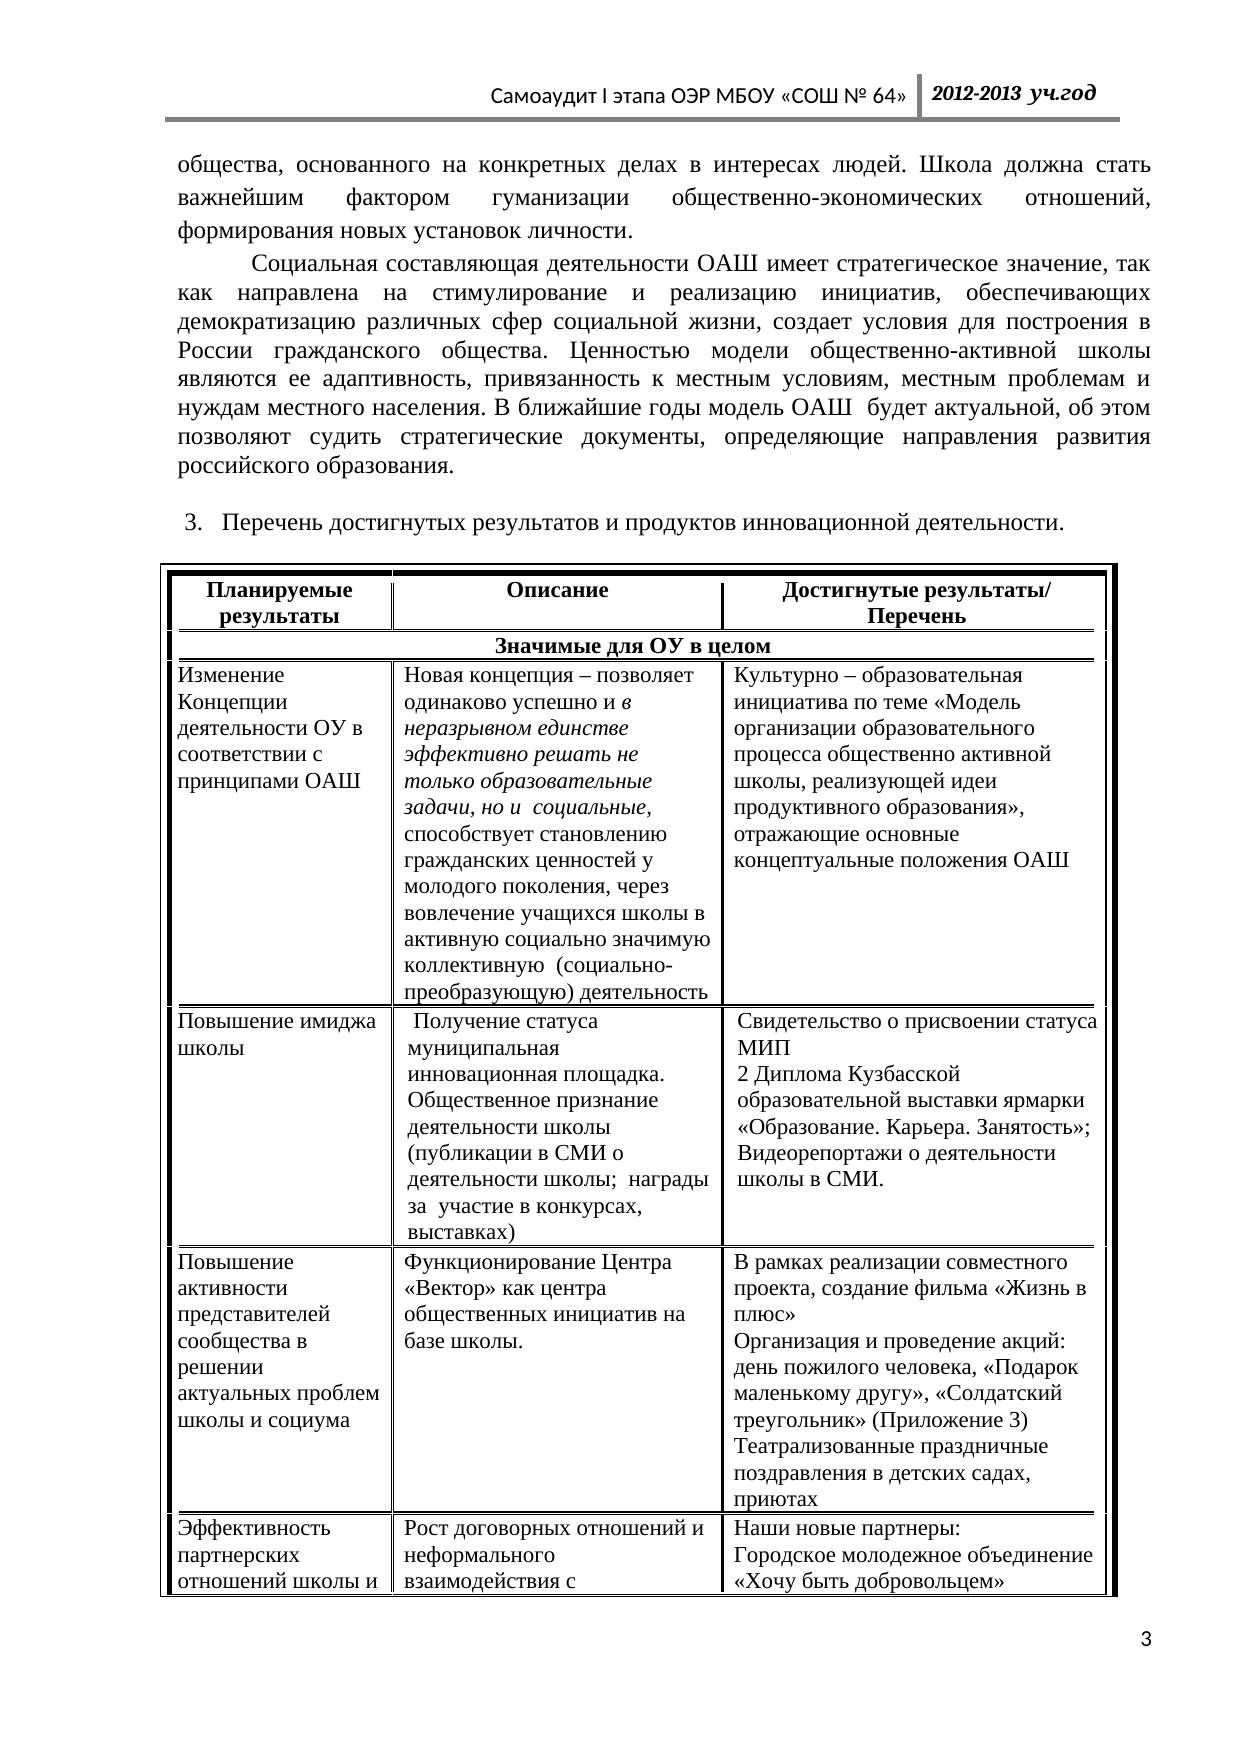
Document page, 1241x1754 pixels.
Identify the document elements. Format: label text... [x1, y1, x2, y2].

table_cell Изменение Концепции деятельности ОУ в соответствии с принципами ОАШ [172, 658, 391, 1004]
table_cell Функционирование Центра «Вектор» как центра общественных инициатив на базе школы. [394, 1248, 721, 1511]
text Социальная составляющая деятельности ОАШ имеет стратегическое значение, так как направлена на стимулирование и реализацию инициатив, обеспечивающих демократизацию различных сфер социальной жизни, создает условия для построения в России гражданского общества. Ценностью модели общественно-активной школы являются ее адаптивность, привязанность к местным условиям, местным проблемам и нуждам местного населения. В ближайшие годы модель ОАШ будет актуальной, об этом позволяют судить стратегические документы, определяющие направления развития российского образования. [177, 248, 1152, 478]
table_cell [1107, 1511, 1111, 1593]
table_cell Культурно – образовательная инициатива по теме «Модель организации образовательного процесса общественно активной школы, реализующей идеи продуктивного образования», отражающие основные концептуальные положения ОАШ [724, 658, 1106, 1004]
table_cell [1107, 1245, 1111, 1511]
table_cell Новая концепция – позволяет одинаково успешно и в неразрывном единстве эффективно решать не только образовательные задачи, но и социальные, способствует становлению гражданских ценностей у молодого поколения, через вовлечение учащихся школы в активную социально значимую коллективную (социально- преобразующую) деятельность [394, 662, 721, 1004]
table_cell В рамках реализации совместного проекта, создание фильма «Жизнь в плюс» Организация и проведение акций: день пожилого человека, «Подарок маленькому другу», «Солдатский треугольник» (Приложение 3) Театрализованные праздничные поздравления в детских садах, приютах [724, 1245, 1106, 1511]
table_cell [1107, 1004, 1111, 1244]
table_cell Значимые для ОУ в целом [166, 629, 1111, 658]
list Перечень достигнутых результатов и продуктов инновационной деятельности. [184, 507, 1152, 535]
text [177, 149, 1152, 244]
table_cell Свидетельство о присвоении статуса МИП 2 Диплома Кузбасской образовательной выставки ярмарки «Образование. Карьера. Занятость»; Видеорепортажи о деятельности школы в СМИ. [724, 1004, 1106, 1244]
table_header Описание [393, 576, 722, 629]
table_cell Повышение имиджа школы [172, 1004, 391, 1244]
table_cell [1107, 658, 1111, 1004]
table_cell Получение статуса муниципальная инновационная площадка. Общественное признание деятельности школы (публикации в СМИ о деятельности школы; награды за участие в конкурсах, выставках) [394, 1008, 721, 1244]
table_header Достигнутые результаты/ Перечень [722, 565, 1111, 629]
table_cell Повышение активности представителей сообщества в решении актуальных проблем школы и социума [172, 1245, 391, 1511]
table_header Планируемые результаты [172, 571, 393, 629]
table_cell Эффективность партнерских отношений школы и окружающего сообщества [172, 1511, 393, 1593]
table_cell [393, 1515, 722, 1593]
